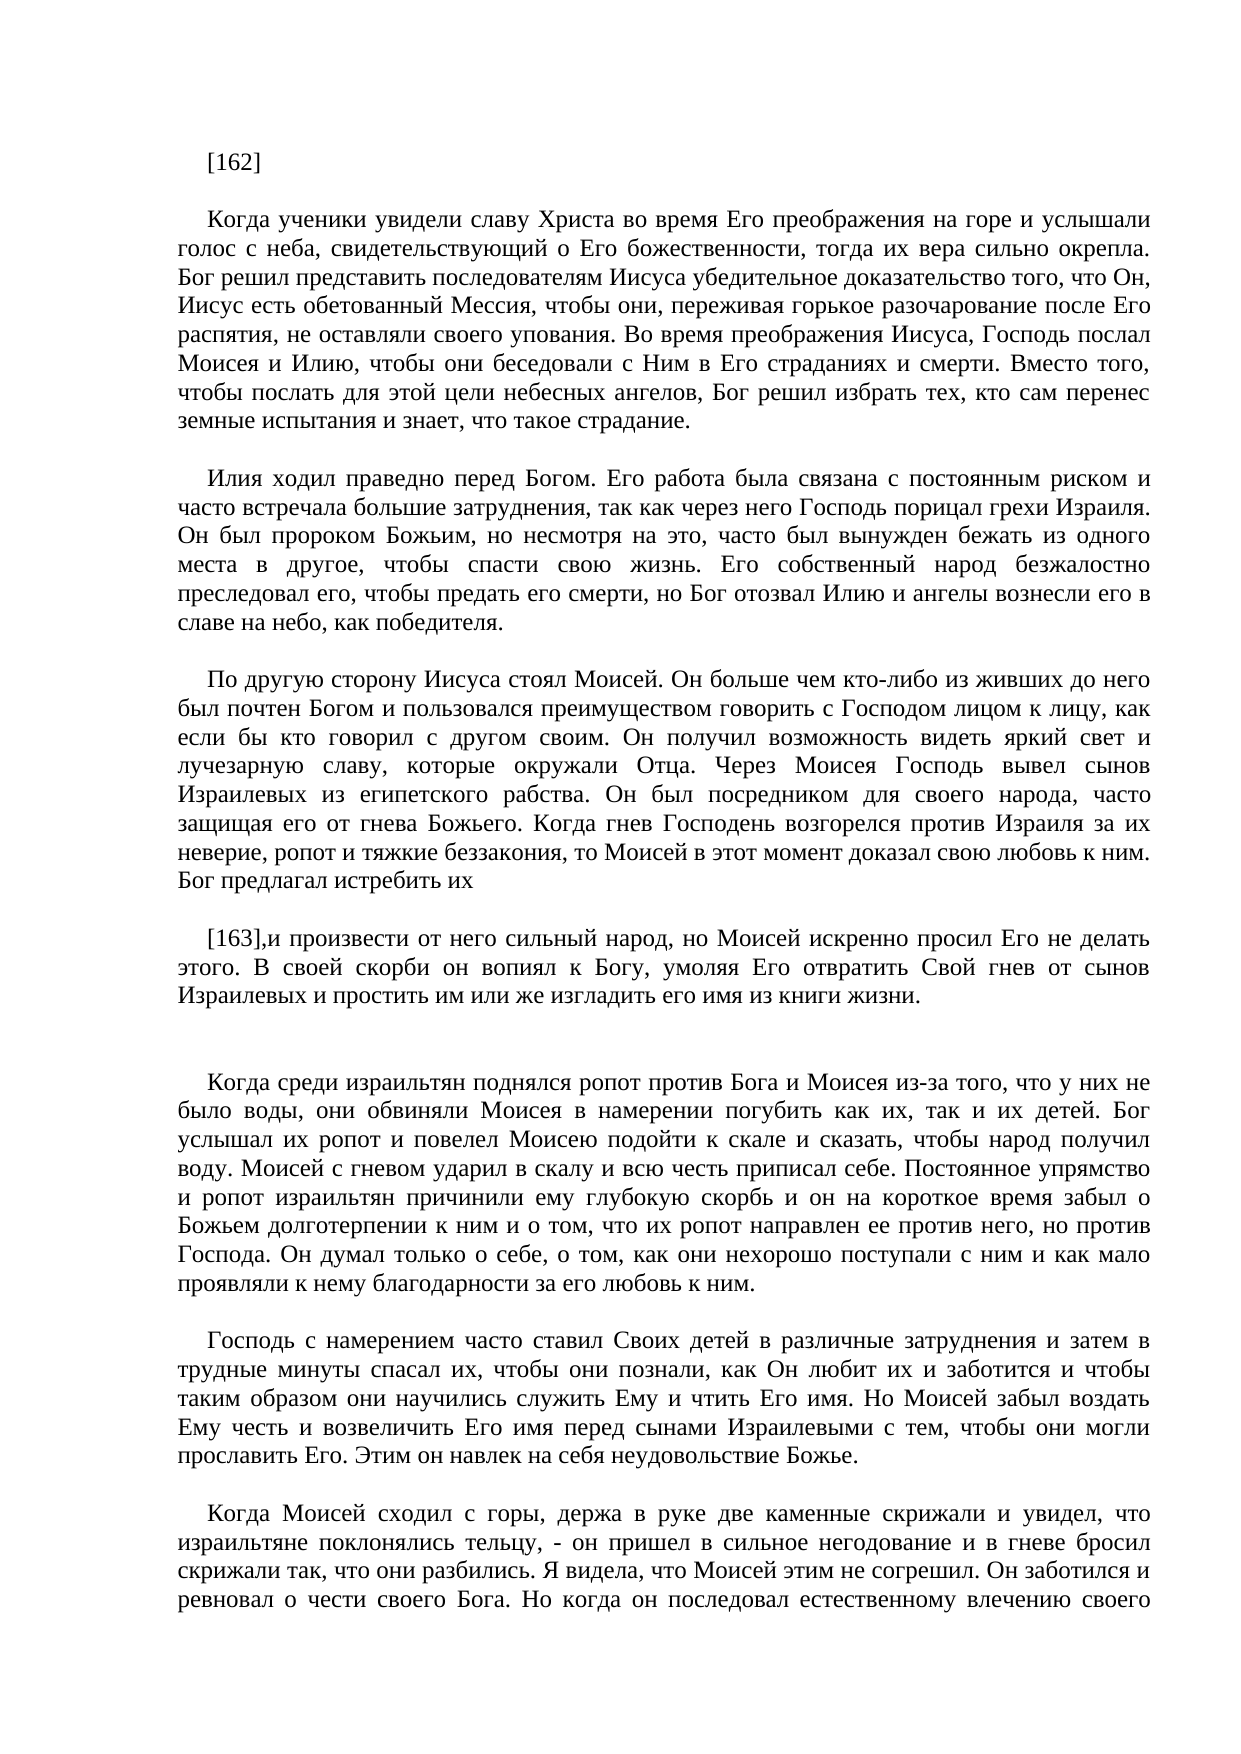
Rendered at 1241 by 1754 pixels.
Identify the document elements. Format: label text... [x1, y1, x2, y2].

text Когда ученики увидели славу Христа во время Его преображения на горе и услышали голос с неба, свидетельствующий о Его божественности, тогда их вера сильно окрепла. Бог решил представить последователям Иисуса убедительное доказательство того, что Он, Иисус есть обетованный Мессия, чтобы они, переживая горькое разочарование после Его распятия, не оставляли своего упования. Во время преображения Иисуса, Господь послал Моисея и Илию, чтобы они беседовали с Ним в Его страданиях и смерти. Вместо того, чтобы послать для этой цели небесных ангелов, Бог решил избрать тех, кто сам перенес земные испытания и знает, что такое страдание. [177, 204, 1152, 434]
text [162] [177, 147, 1152, 176]
text Илия ходил праведно перед Богом. Его работа была связана с постоянным риском и часто встречала большие затруднения, так как через него Господь порицал грехи Израиля. Он был пророком Божьим, но несмотря на это, часто был вынужден бежать из одного места в другое, чтобы спасти свою жизнь. Его собственный народ безжалостно преследовал его, чтобы предать его смерти, но Бог отозвал Илию и ангелы вознесли его в славе на небо, как победителя. [177, 463, 1152, 636]
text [177, 1498, 1152, 1613]
text Господь с намерением часто ставил Своих детей в различные затруднения и затем в трудные минуты спасал их, чтобы они познали, как Он любит их и заботится и чтобы таким образом они научились служить Ему и чтить Его имя. Но Моисей забыл воздать Ему честь и возвеличить Его имя перед сынами Израилевыми с тем, чтобы они могли прославить Его. Этим он навлек на себя неудовольствие Божье. [177, 1326, 1152, 1469]
text По другую сторону Иисуса стоял Моисей. Он больше чем кто-либо из живших до него был почтен Богом и пользовался преимуществом говорить с Господом лицом к лицу, как если бы кто говорил с другом своим. Он получил возможность видеть яркий свет и лучезарную славу, которые окружали Отца. Через Моисея Господь вывел сынов Израилевых из египетского рабства. Он был посредником для своего народа, часто защищая его от гнева Божьего. Когда гнев Господень возгорелся против Израиля за их неверие, ропот и тяжкие беззакония, то Моисей в этот момент доказал свою любовь к ним. Бог предлагал истребить их [177, 664, 1152, 894]
text [163],и произвести от него сильный народ, но Моисей искренно просил Его не делать этого. В своей скорби он вопиял к Богу, умоляя Его отвратить Свой гнев от сынов Израилевых и простить им или же изгладить его имя из книги жизни. [177, 923, 1152, 1009]
text Когда среди израильтян поднялся ропот против Бога и Моисея из-за того, что у них не было воды, они обвиняли Моисея в намерении погубить как их, так и их детей. Бог услышал их ропот и повелел Моисею подойти к скале и сказать, чтобы народ получил воду. Моисей с гневом ударил в скалу и всю честь приписал себе. Постоянное упрямство и ропот израильтян причинили ему глубокую скорбь и он на короткое время забыл о Божьем долготерпении к ним и о том, что их ропот направлен ее против него, но против Господа. Он думал только о себе, о том, как они нехорошо поступали с ним и как мало проявляли к нему благодарности за его любовь к ним. [177, 1067, 1152, 1297]
